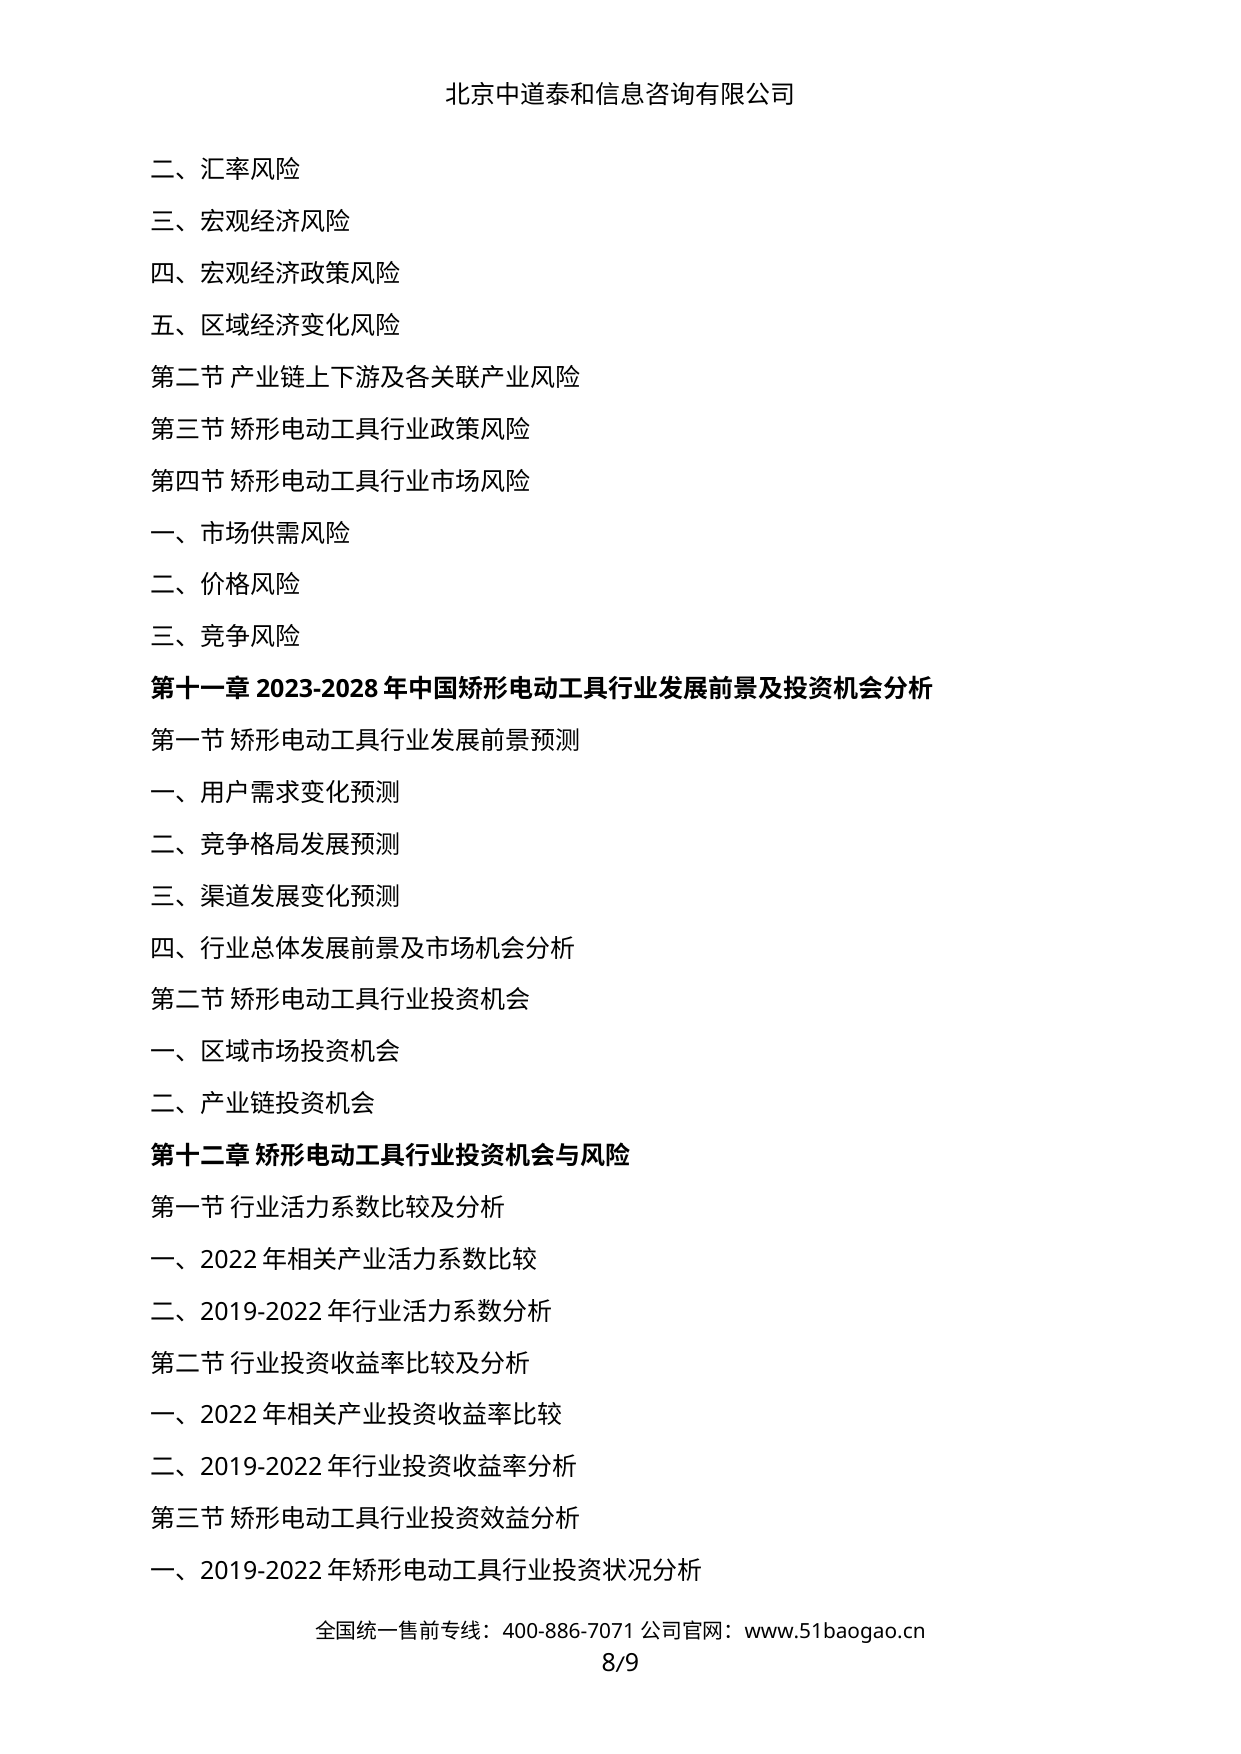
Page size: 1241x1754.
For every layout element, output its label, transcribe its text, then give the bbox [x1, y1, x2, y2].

text 三、宏观经济风险 [150, 202, 1090, 238]
text 五、区域经济变化风险 [150, 306, 1090, 342]
text 一、2019-2022年矫形电动工具行业投资状况分析 [150, 1551, 1090, 1587]
text 一、区域市场投资机会 [150, 1032, 1090, 1068]
text 第四节 矫形电动工具行业市场风险 [150, 461, 1090, 497]
text 二、汇率风险 [150, 150, 1090, 186]
text 三、竞争风险 [150, 617, 1090, 653]
text 四、宏观经济政策风险 [150, 254, 1090, 290]
text 四、行业总体发展前景及市场机会分析 [150, 928, 1090, 964]
text 一、市场供需风险 [150, 513, 1090, 549]
text 二、产业链投资机会 [150, 1084, 1090, 1120]
text 二、竞争格局发展预测 [150, 824, 1090, 861]
text 二、2019-2022年行业活力系数分析 [150, 1291, 1090, 1327]
text 一、用户需求变化预测 [150, 772, 1090, 809]
text 第十二章 矫形电动工具行业投资机会与风险 [150, 1136, 1090, 1172]
text 第二节 行业投资收益率比较及分析 [150, 1343, 1090, 1379]
text 一、2022年相关产业投资收益率比较 [150, 1395, 1090, 1431]
text 第三节 矫形电动工具行业政策风险 [150, 409, 1090, 446]
text 二、2019-2022年行业投资收益率分析 [150, 1447, 1090, 1483]
text 第一节 行业活力系数比较及分析 [150, 1187, 1090, 1224]
text 第三节 矫形电动工具行业投资效益分析 [150, 1499, 1090, 1535]
text 二、价格风险 [150, 565, 1090, 601]
text 第二节 矫形电动工具行业投资机会 [150, 980, 1090, 1016]
text 第十一章 2023-2028年中国矫形电动工具行业发展前景及投资机会分析 [150, 669, 1090, 705]
text 第一节 矫形电动工具行业发展前景预测 [150, 721, 1090, 757]
text 第二节 产业链上下游及各关联产业风险 [150, 357, 1090, 394]
text 三、渠道发展变化预测 [150, 876, 1090, 912]
text 一、2022年相关产业活力系数比较 [150, 1239, 1090, 1276]
